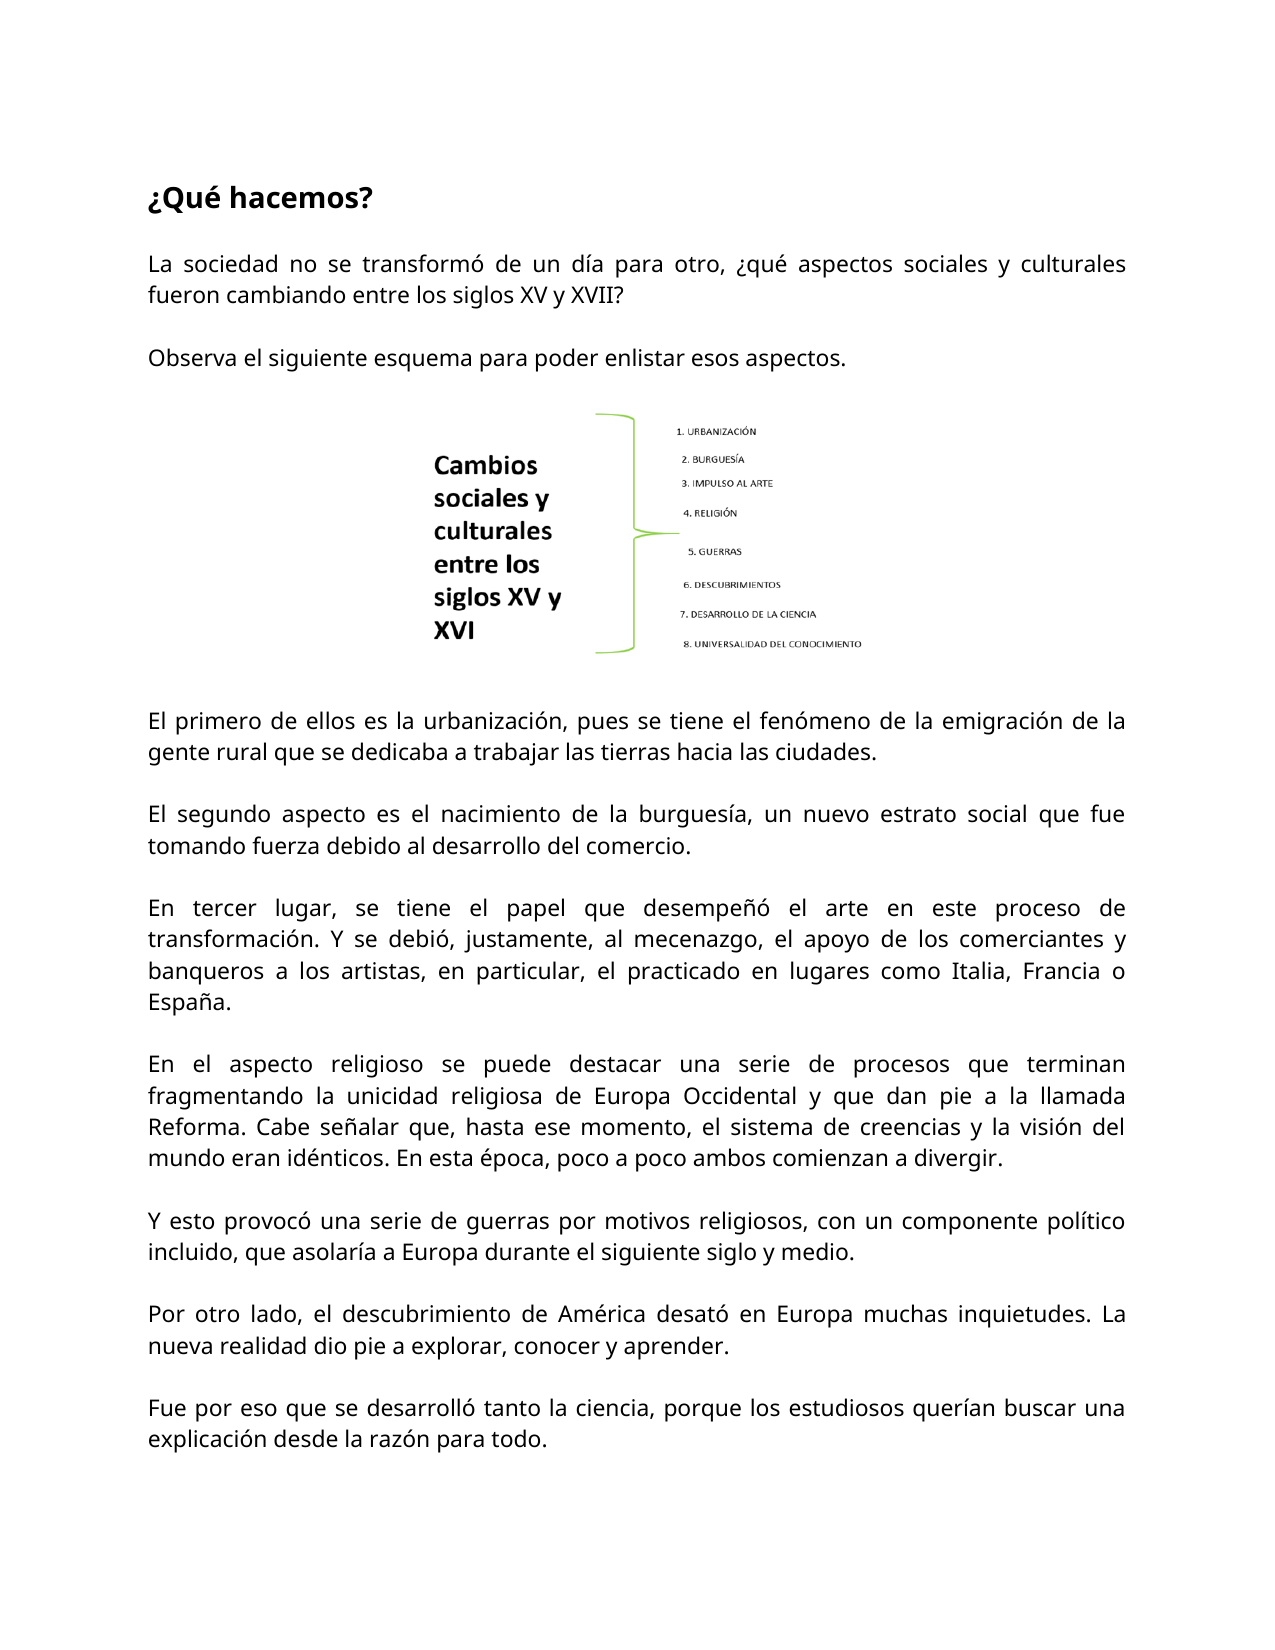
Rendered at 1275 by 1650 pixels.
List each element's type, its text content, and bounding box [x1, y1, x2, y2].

text El primero de ellos es la urbanización, pues se tiene el fenómeno de la emigración de la gente rural que se dedicaba a trabajar las tierras hacia las ciudades. [148, 705, 1127, 767]
text En tercer lugar, se tiene el papel que desempeñó el arte en este proceso de transformación. Y se debió, justamente, al mecenazgo, el apoyo de los comerciantes y banqueros a los artistas, en particular, el practicado en lugares como Italia, Francia o España. [148, 892, 1127, 1017]
picture [395, 404, 880, 674]
text Por otro lado, el descubrimiento de América desató en Europa muchas inquietudes. La nueva realidad dio pie a explorar, conocer y aprender. [148, 1298, 1127, 1361]
text Y esto provocó una serie de guerras por motivos religiosos, con un componente político incluido, que asolaría a Europa durante el siguiente siglo y medio. [148, 1205, 1127, 1267]
text La sociedad no se transformó de un día para otro, ¿qué aspectos sociales y culturales fueron cambiando entre los siglos XV y XVII? [148, 248, 1127, 311]
text ¿Qué hacemos? [148, 177, 1127, 217]
text El segundo aspecto es el nacimiento de la burguesía, un nuevo estrato social que fue tomando fuerza debido al desarrollo del comercio. [148, 798, 1127, 861]
text Observa el siguiente esquema para poder enlistar esos aspectos. [148, 342, 1127, 373]
text Fue por eso que se desarrolló tanto la ciencia, porque los estudiosos querían buscar una explicación desde la razón para todo. [148, 1392, 1127, 1455]
text En el aspecto religioso se puede destacar una serie de procesos que terminan fragmentando la unicidad religiosa de Europa Occidental y que dan pie a la llamada Reforma. Cabe señalar que, hasta ese momento, el sistema de creencias y la visión del mundo eran idénticos. En esta época, poco a poco ambos comienzan a divergir. [148, 1048, 1127, 1173]
